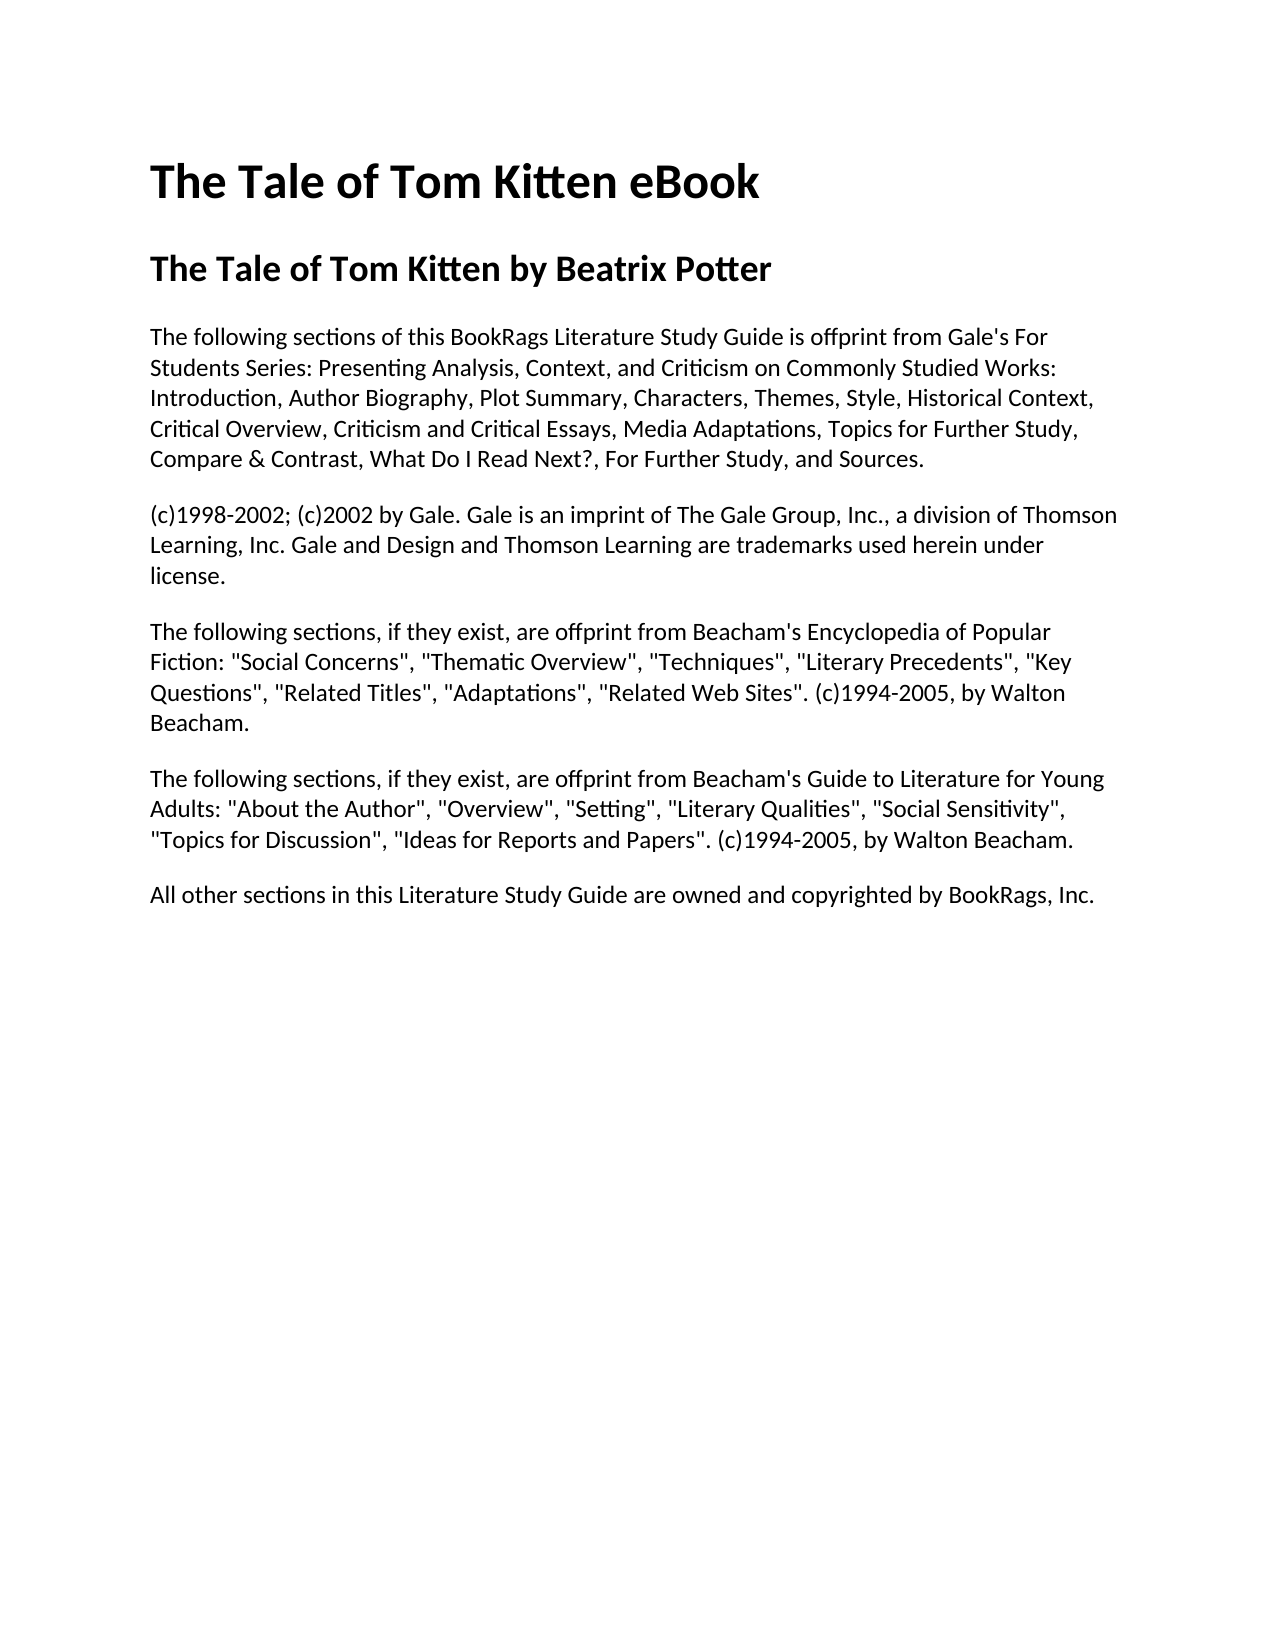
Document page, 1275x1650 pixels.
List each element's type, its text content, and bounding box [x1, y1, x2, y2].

text The Tale of Tom Kitten by Beatrix Potter [150, 244, 1125, 290]
text The following sections, if they exist, are offprint from Beacham's Encyclopedia of Popular Fiction: "Social Concerns", "Thematic Overview", "Techniques", "Literary Precedents", "Key Questions", "Related Titles", "Adaptations", "Related Web Sites". (c)1994-2005, by Walton Beacham. [150, 616, 1125, 738]
text (c)1998-2002; (c)2002 by Gale. Gale is an imprint of The Gale Group, Inc., a division of Thomson Learning, Inc. Gale and Design and Thomson Learning are trademarks used herein under license. [150, 499, 1125, 591]
text All other sections in this Literature Study Guide are owned and copyrighted by BookRags, Inc. [150, 879, 1125, 910]
text The following sections, if they exist, are offprint from Beacham's Guide to Literature for Young Adults: "About the Author", "Overview", "Setting", "Literary Qualities", "Social Sensitivity", "Topics for Discussion", "Ideas for Reports and Papers". (c)1994-2005, by Walton Beacham. [150, 763, 1125, 854]
text The following sections of this BookRags Literature Study Guide is offprint from Gale's For Students Series: Presenting Analysis, Context, and Criticism on Commonly Studied Works: Introduction, Author Biography, Plot Summary, Characters, Themes, Style, Historical Context, Critical Overview, Criticism and Critical Essays, Media Adaptations, Topics for Further Study, Compare & Contrast, What Do I Read Next?, For Further Study, and Sources. [150, 322, 1125, 474]
text The Tale of Tom Kitten eBook [150, 150, 1125, 211]
